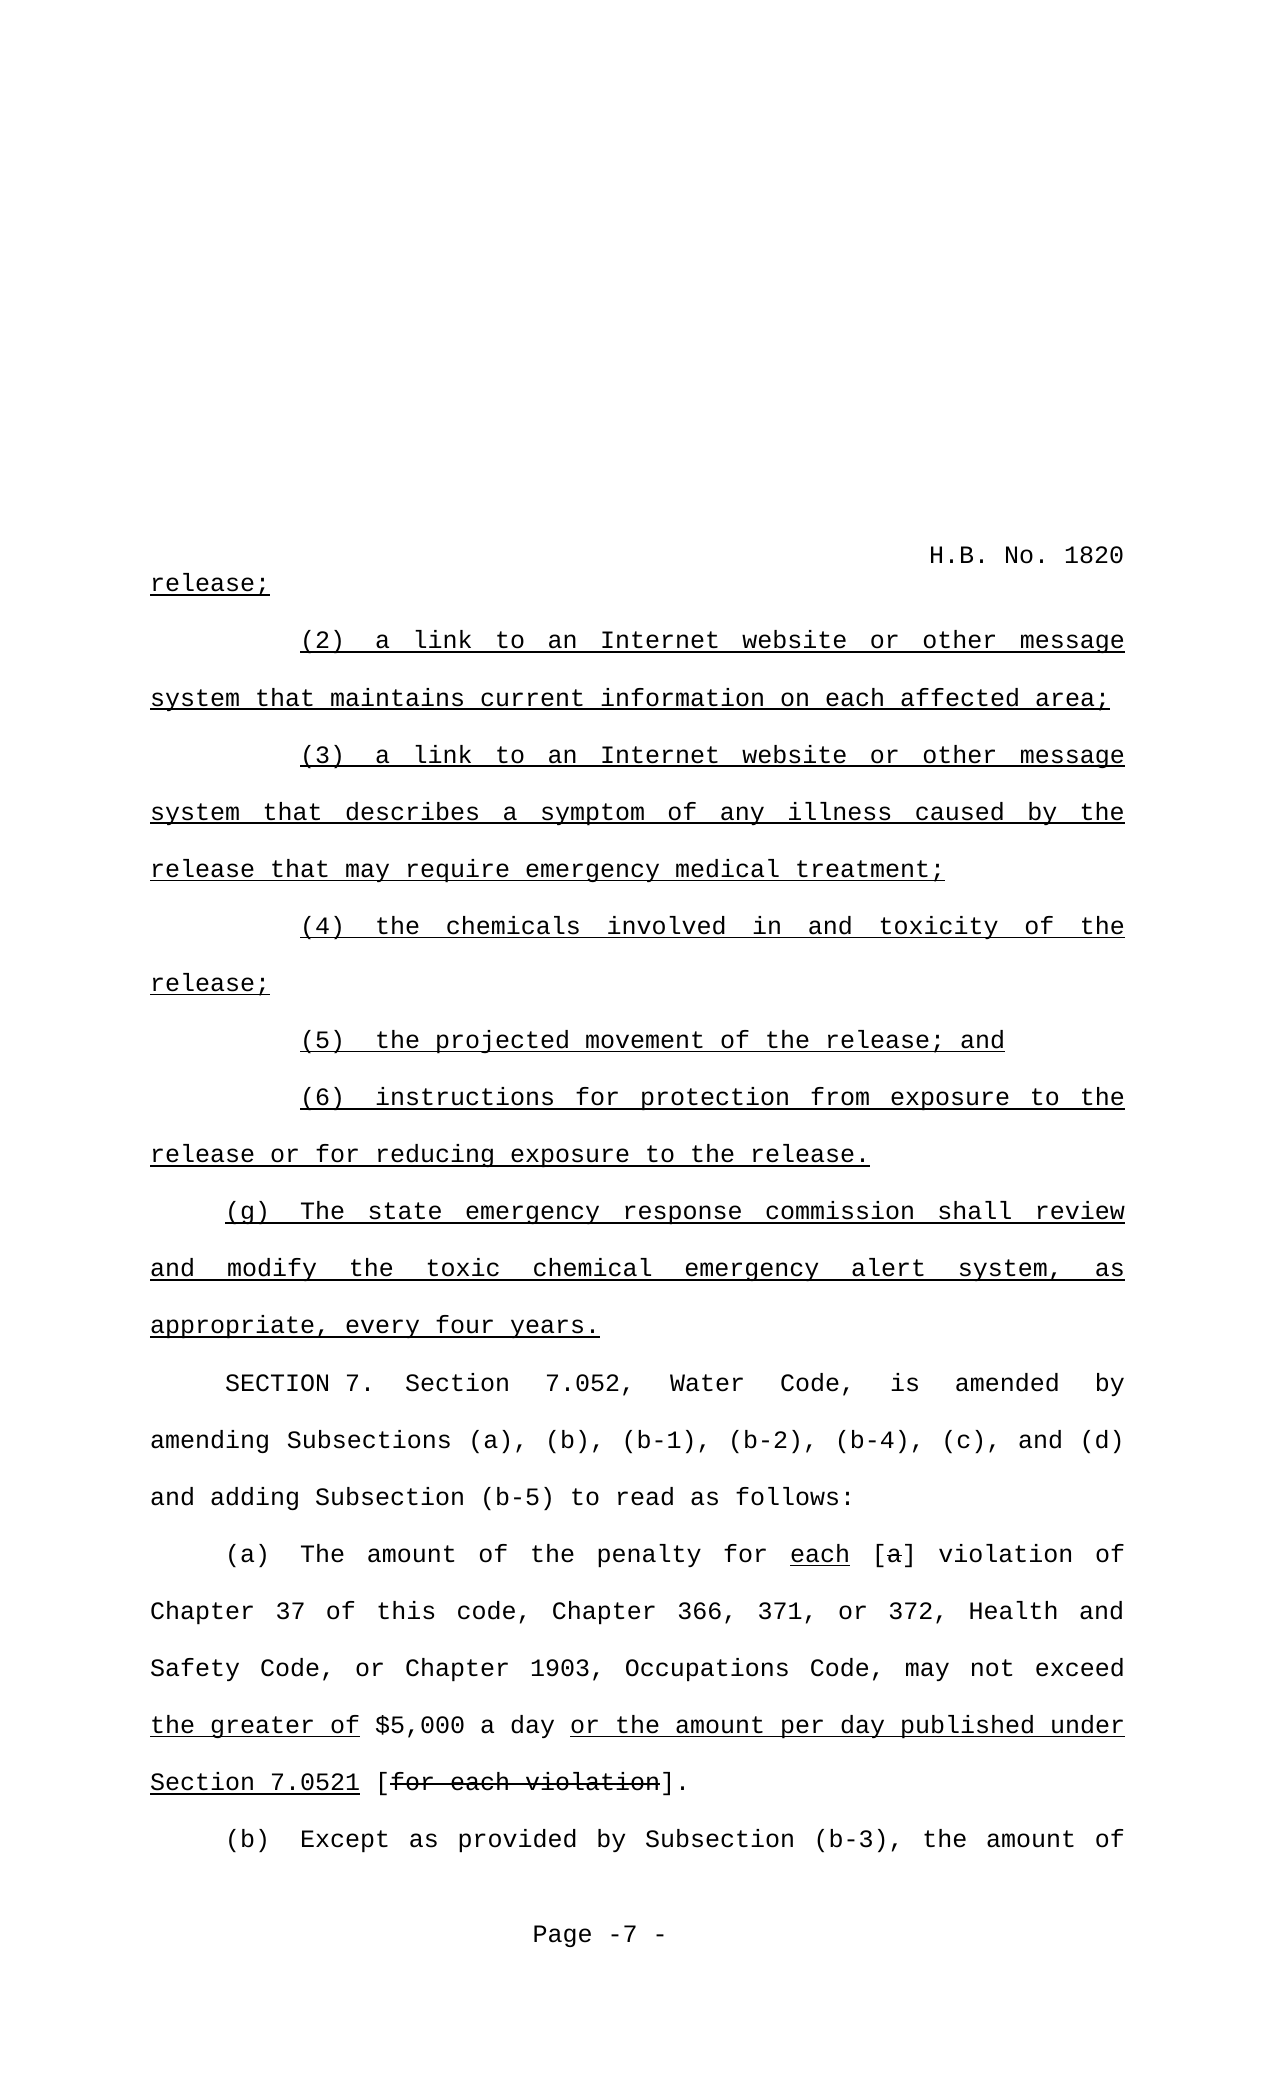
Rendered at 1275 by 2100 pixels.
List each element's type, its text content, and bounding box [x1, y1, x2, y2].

text (2) a link to an Internet website or other message system that maintains current information on each affected area; [150, 628, 1125, 713]
text (3) a link to an Internet website or other message system that describes a symptom of any illness caused by the release that may require emergency medical treatment; [150, 742, 1125, 822]
text (3) a link to an Internet website or other message system that describes a symptom of any illness caused by the release that may require emergency medical treatment; [150, 824, 1125, 885]
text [150, 571, 1125, 599]
text (4) the chemicals involved in and toxicity of the release; [150, 913, 1125, 999]
text (g) The state emergency response commission shall review and modify the toxic chemical emergency alert system, as appropriate, every four years. [150, 1281, 1125, 1341]
text (5) the projected movement of the release; and [150, 1027, 1125, 1056]
text SECTION 7. Section 7.052, Water Code, is amended by amending Subsections (a), (b), (b-1), (b-2), (b-4), (c), and (d) and adding Subsection (b-5) to read as follows: [150, 1370, 1125, 1513]
text (a) The amount of the penalty for each [a] violation of Chapter 37 of this code, Chapter 366, 371, or 372, Health and Safety Code, or Chapter 1903, Occupations Code, may not exceed the greater of $5,000 a day or the amount per day published under Section 7.0521 [for each violation]. [150, 1541, 1125, 1798]
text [150, 1827, 1125, 1855]
text (g) The state emergency response commission shall review and modify the toxic chemical emergency alert system, as appropriate, every four years. [150, 1199, 1125, 1279]
text (6) instructions for protection from exposure to the release or for reducing exposure to the release. [150, 1084, 1125, 1170]
